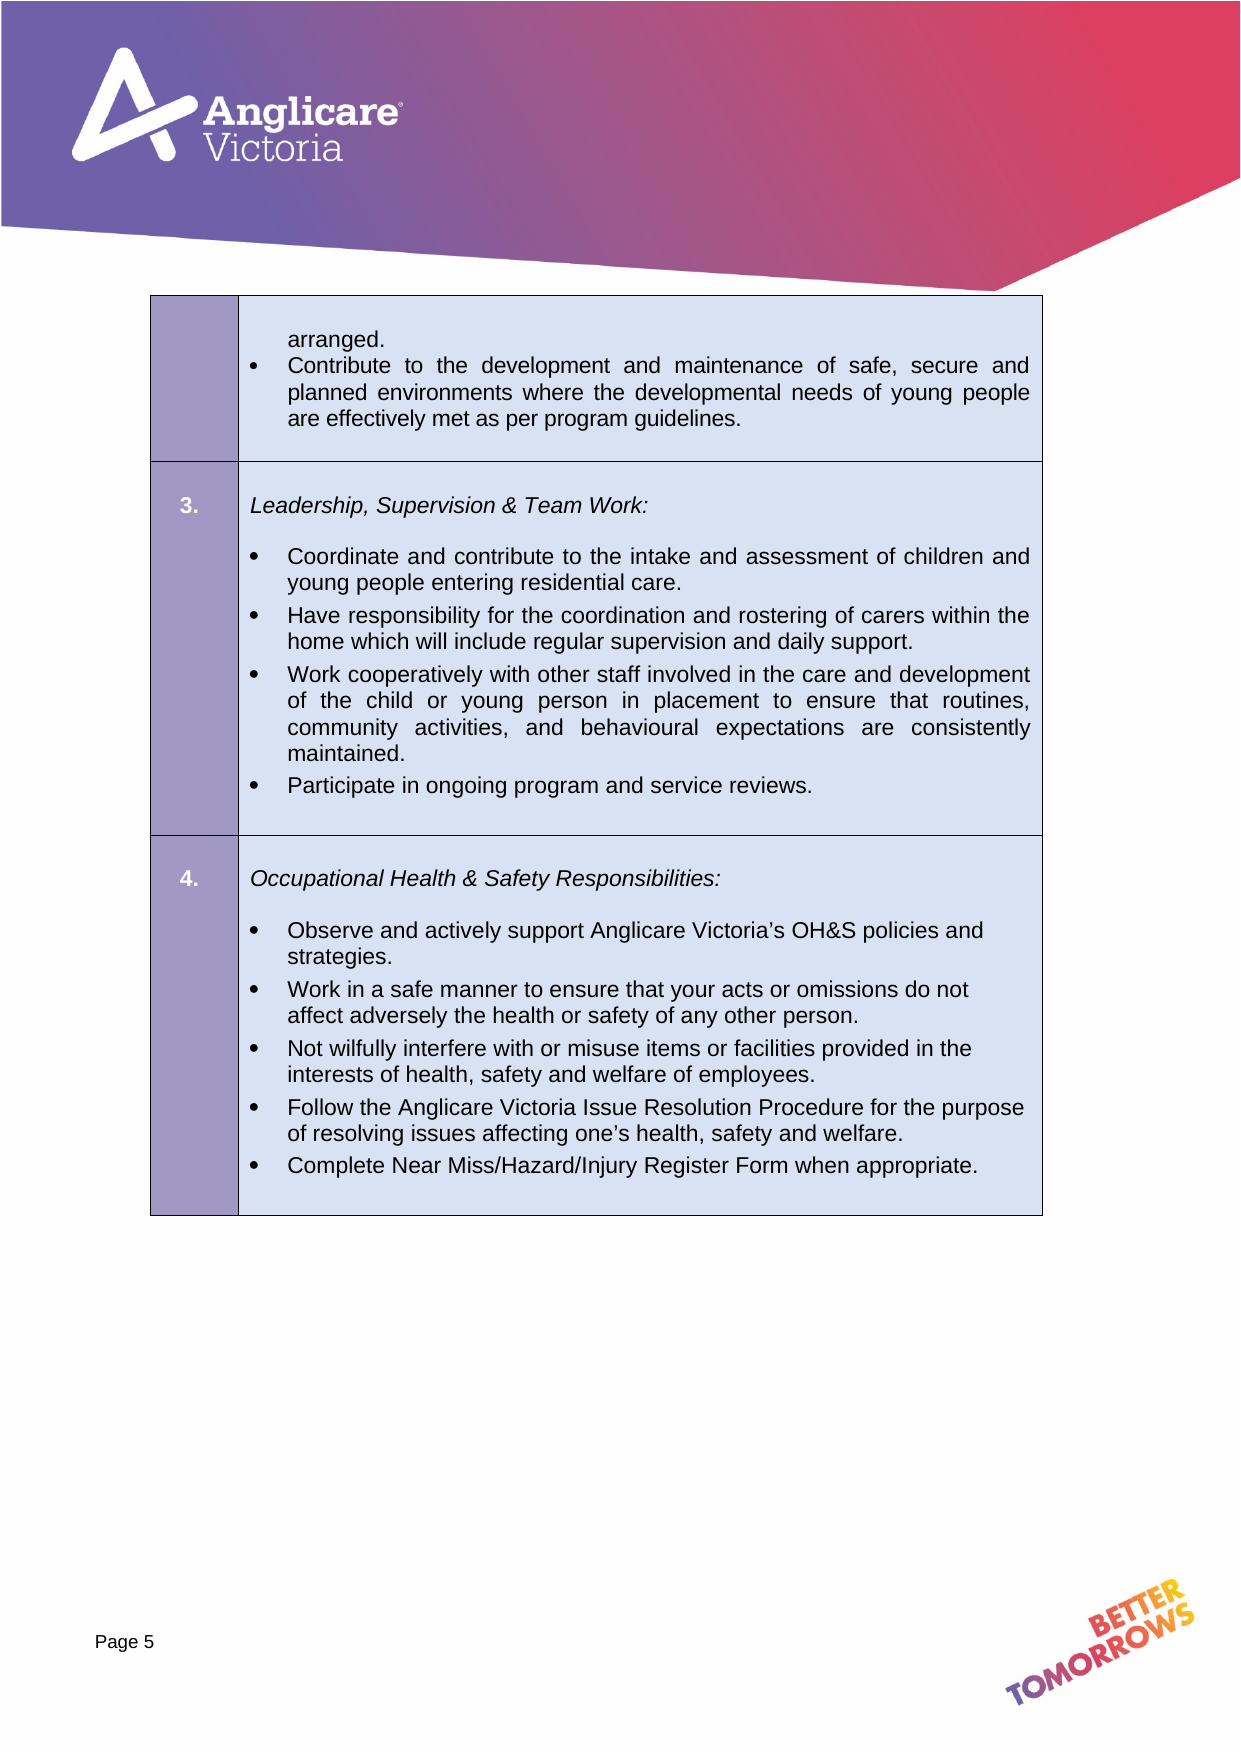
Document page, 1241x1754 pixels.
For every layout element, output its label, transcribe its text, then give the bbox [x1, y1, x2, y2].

picture [1, 1, 1241, 1751]
table_cell [151, 296, 238, 461]
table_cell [239, 296, 1042, 461]
table_cell [151, 462, 238, 835]
table_cell [151, 836, 238, 1215]
table_cell Occupational Health & Safety Responsibilities: Observe and actively support Anglicare Victoria’s OH&S policies and strategies. Work in a safe manner to ensure that your acts or omissions do not affect adversely the health or safety of any other person. Not wilfully interfere with or misuse items or facilities provided in the interests of health, safety and welfare of employees. Follow the Anglicare Victoria Issue Resolution Procedure for the purpose of resolving issues affecting one’s health, safety and welfare. Complete Near Miss/Hazard/Injury Register Form when appropriate. [239, 836, 1042, 1215]
table_cell Leadership, Supervision & Team Work: Coordinate and contribute to the intake and assessment of children and young people entering residential care. Have responsibility for the coordination and rostering of carers within the home which will include regular supervision and daily support. Work cooperatively with other staff involved in the care and development of the child or young person in placement to ensure that routines, community activities, and behavioural expectations are consistently maintained. Participate in ongoing program and service reviews. [239, 462, 1042, 835]
